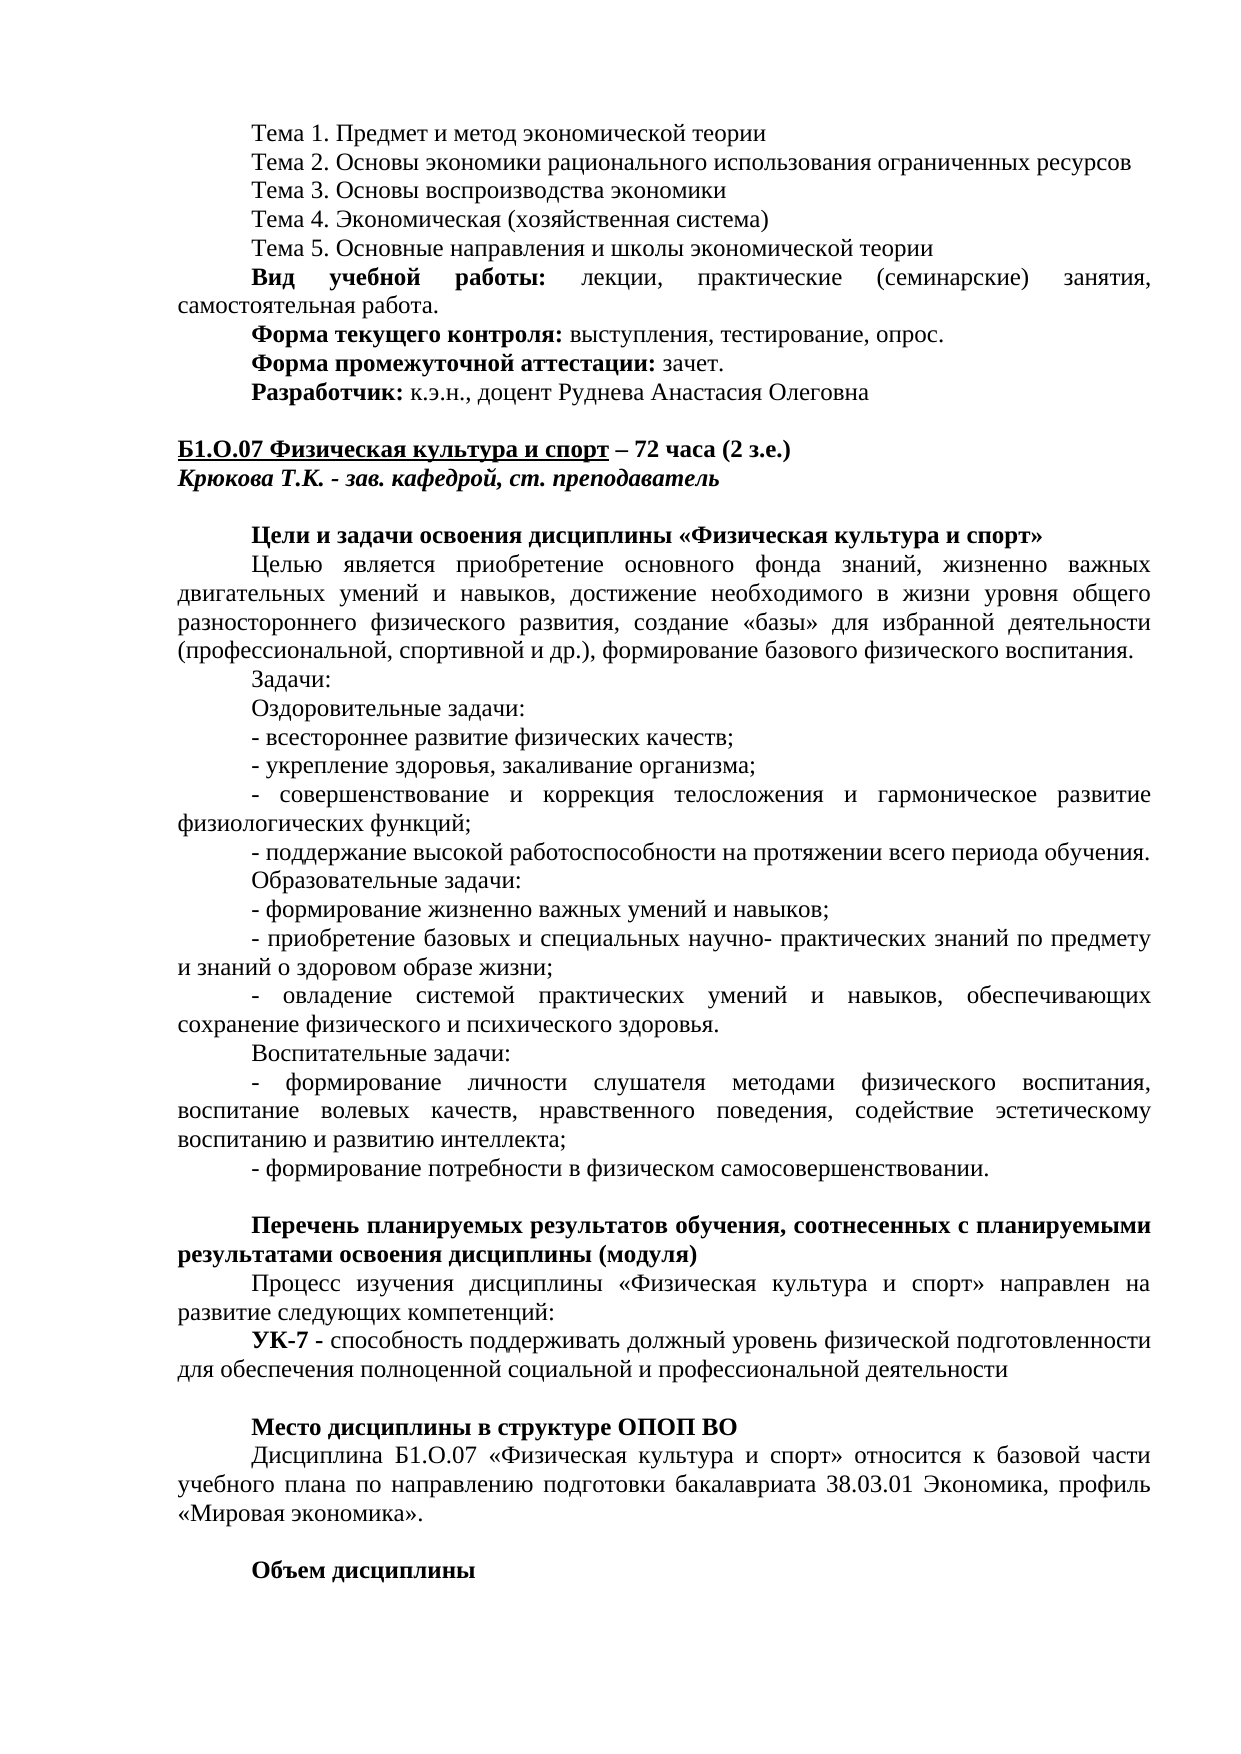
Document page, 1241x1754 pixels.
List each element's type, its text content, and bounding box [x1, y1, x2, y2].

text Крюкова Т.К. - зав. кафедрой, ст. преподаватель [177, 463, 1152, 492]
text - формирование жизненно важных умений и навыков; [177, 894, 1152, 923]
text Вид учебной работы: лекции, практические (семинарские) занятия, самостоятельная работа. [177, 262, 1152, 319]
text Объем дисциплины [177, 1556, 1152, 1584]
text Разработчик: к.э.н., доцент Руднева Анастасия Олеговна [177, 377, 1152, 406]
text Перечень планируемых результатов обучения, соотнесенных с планируемыми результатами освоения дисциплины (модуля) [177, 1211, 1152, 1268]
text Целью является приобретение основного фонда знаний, жизненно важных двигательных умений и навыков, достижение необходимого в жизни уровня общего разностороннего физического развития, создание «базы» для избранной деятельности (профессиональной, спортивной и др.), формирование базового физического воспитания. [177, 549, 1152, 664]
text Б1.О.07 Физическая культура и спорт – 72 часа (2 з.е.) [177, 434, 1152, 463]
text - укрепление здоровья, закаливание организма; [177, 751, 1152, 779]
text Задачи: [177, 664, 1152, 693]
text Тема 5. Основные направления и школы экономической теории [177, 233, 1152, 262]
text Цели и задачи освоения дисциплины «Физическая культура и спорт» [177, 521, 1152, 549]
text - приобретение базовых и специальных научно- практических знаний по предмету и знаний о здоровом образе жизни; [177, 923, 1152, 981]
text - овладение системой практических умений и навыков, обеспечивающих сохранение физического и психического здоровья. [177, 981, 1152, 1038]
text Форма текущего контроля: выступления, тестирование, опрос. [177, 319, 1152, 348]
text Место дисциплины в структуре ОПОП ВО [177, 1412, 1152, 1441]
text Форма промежуточной аттестации: зачет. [177, 348, 1152, 377]
text Оздоровительные задачи: [177, 693, 1152, 722]
text - поддержание высокой работоспособности на протяжении всего периода обучения. [177, 837, 1152, 866]
text Тема 3. Основы воспроизводства экономики [177, 176, 1152, 204]
text Тема 2. Основы экономики рационального использования ограниченных ресурсов [177, 147, 1152, 176]
text - всестороннее развитие физических качеств; [177, 722, 1152, 751]
text УК-7 - способность поддерживать должный уровень физической подготовленности для обеспечения полноценной социальной и профессиональной деятельности [177, 1326, 1152, 1383]
text Образовательные задачи: [177, 866, 1152, 894]
text Тема 1. Предмет и метод экономической теории [177, 118, 1152, 147]
text - совершенствование и коррекция телосложения и гармоническое развитие физиологических функций; [177, 779, 1152, 837]
text Тема 4. Экономическая (хозяйственная система) [177, 204, 1152, 233]
text Процесс изучения дисциплины «Физическая культура и спорт» направлен на развитие следующих компетенций: [177, 1268, 1152, 1326]
text Дисциплина Б1.О.07 «Физическая культура и спорт» относится к базовой части учебного плана по направлению подготовки бакалавриата 38.03.01 Экономика, профиль «Мировая экономика». [177, 1441, 1152, 1527]
text Воспитательные задачи: [177, 1038, 1152, 1067]
text - формирование личности слушателя методами физического воспитания, воспитание волевых качеств, нравственного поведения, содействие эстетическому воспитанию и развитию интеллекта; [177, 1067, 1152, 1153]
text - формирование потребности в физическом самосовершенствовании. [177, 1153, 1152, 1182]
